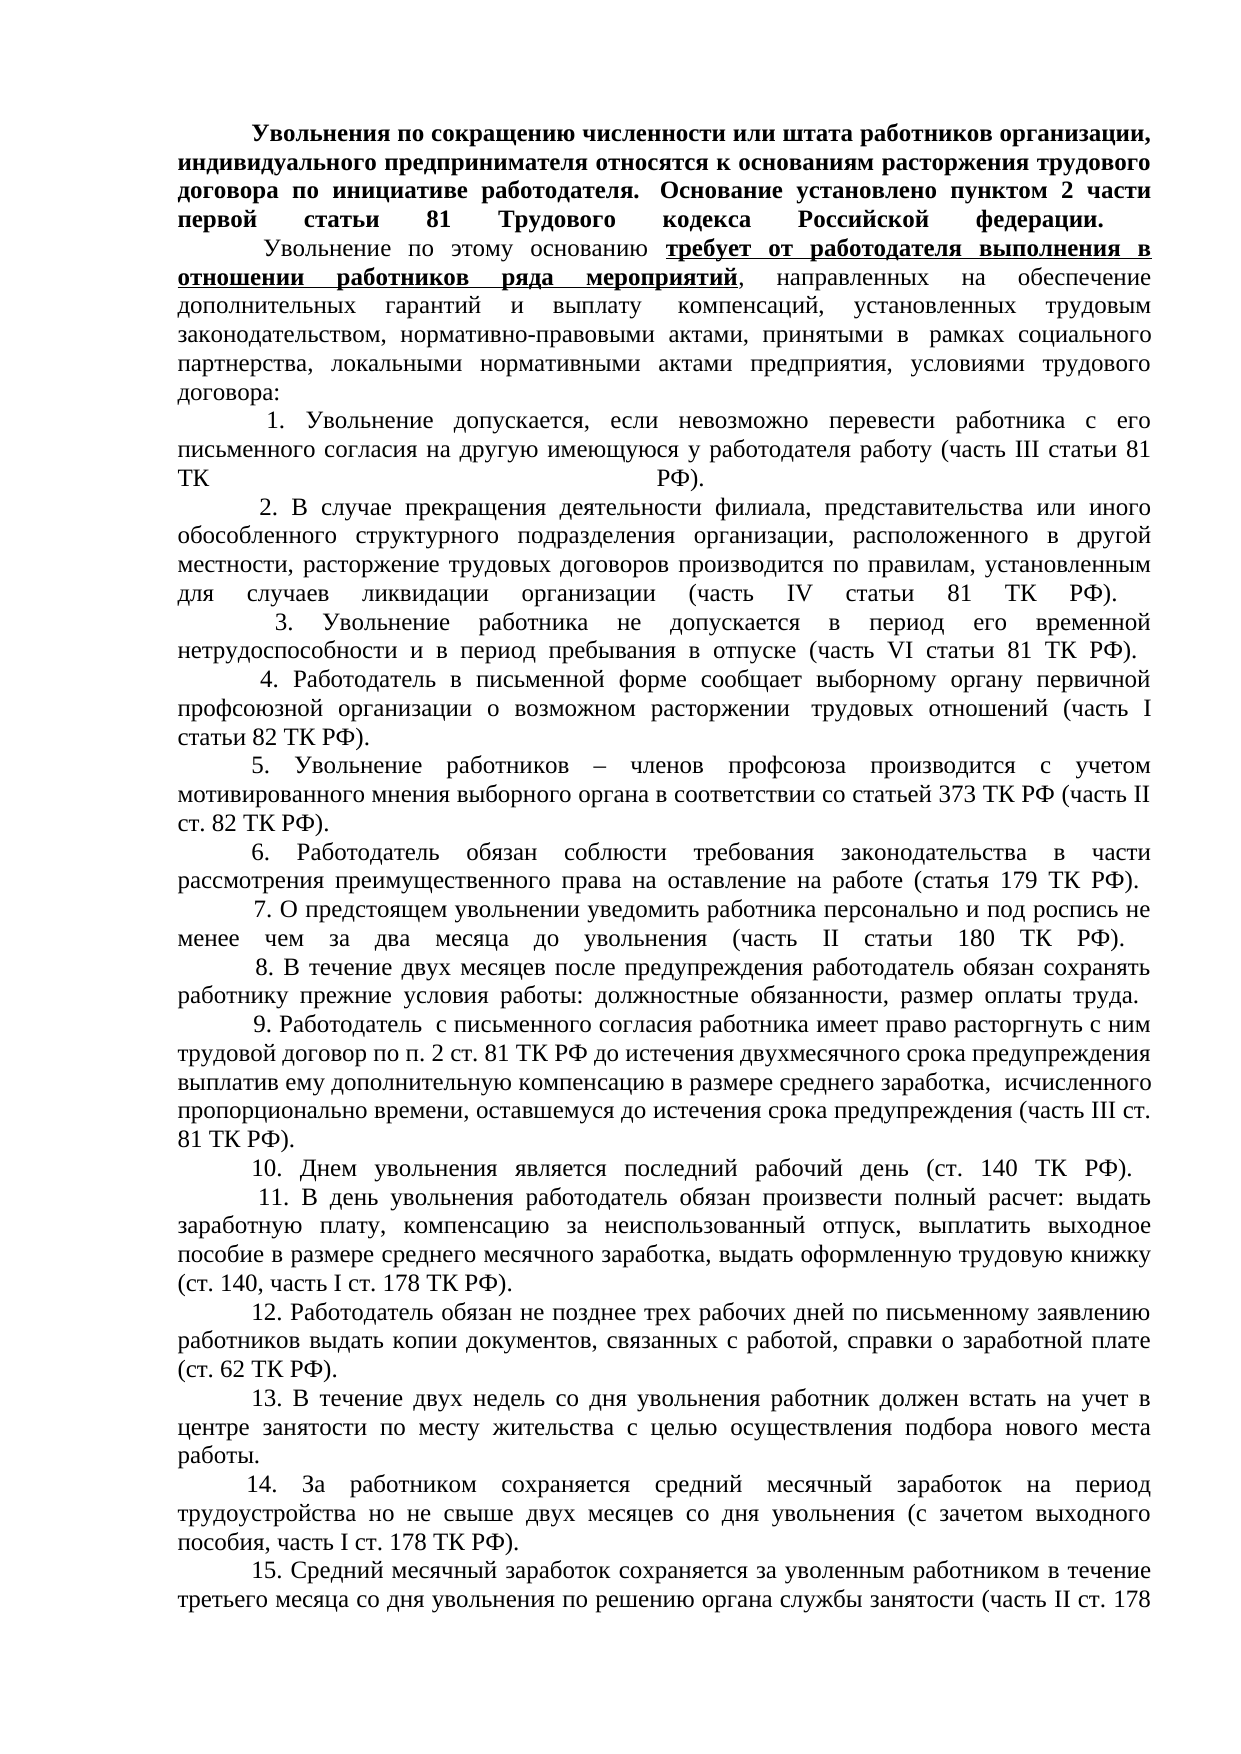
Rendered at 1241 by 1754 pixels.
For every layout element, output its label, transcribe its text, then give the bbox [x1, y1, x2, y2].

text 12. Работодатель обязан не позднее трех рабочих дней по письменному заявлению работников выдать копии документов, связанных с работой, справки о заработной плате (ст. 62 ТК РФ). [177, 1297, 1152, 1383]
text 5. Увольнение работников – членов профсоюза производится с учетом мотивированного мнения выборного органа в соответствии со статьей 373 ТК РФ (часть II ст. 82 ТК РФ). [177, 751, 1152, 837]
text Увольнения по сокращению численности или штата работников организации, индивидуального предпринимателя относятся к основаниям расторжения трудового договора по инициативе работодателя. Основание установлено пунктом 2 части первой статьи 81 Трудового кодекса Российской федерации. Увольнение по этому основанию требует от работодателя выполнения в отношении работников ряда мероприятий, направленных на обеспечение дополнительных гарантий и выплату компенсаций, установленных трудовым законодательством, нормативно-правовыми актами, принятыми в рамках социального партнерства, локальными нормативными актами предприятия, условиями трудового договора: 1. Увольнение допускается, если невозможно перевести работника с его письменного согласия на другую имеющуюся у работодателя работу (часть III статьи 81 ТК РФ). 2. В случае прекращения деятельности филиала, представительства или иного обособленного структурного подразделения организации, расположенного в другой местности, расторжение трудовых договоров производится по правилам, установленным для случаев ликвидации организации (часть IV статьи 81 ТК РФ). 3. Увольнение работника не допускается в период его временной нетрудоспособности и в период пребывания в отпуске (часть VI статьи 81 ТК РФ). 4. Работодатель в письменной форме сообщает выборному органу первичной профсоюзной организации о возможном расторжении трудовых отношений (часть I статьи 82 ТК РФ). [177, 118, 1152, 751]
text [177, 1556, 1152, 1613]
text 10. Днем увольнения является последний рабочий день (ст. 140 ТК РФ). 11. В день увольнения работодатель обязан произвести полный расчет: выдать заработную плату, компенсацию за неиспользованный отпуск, выплатить выходное пособие в размере среднего месячного заработка, выдать оформленную трудовую книжку (ст. 140, часть I ст. 178 ТК РФ). [177, 1153, 1152, 1297]
text 6. Работодатель обязан соблюсти требования законодательства в части рассмотрения преимущественного права на оставление на работе (статья 179 ТК РФ). 7. О предстоящем увольнении уведомить работника персонально и под роспись не менее чем за два месяца до увольнения (часть II статьи 180 ТК РФ). 8. В течение двух месяцев после предупреждения работодатель обязан сохранять работнику прежние условия работы: должностные обязанности, размер оплаты труда. 9. Работодатель с письменного согласия работника имеет право расторгнуть с ним трудовой договор по п. 2 ст. 81 ТК РФ до истечения двухмесячного срока предупреждения выплатив ему дополнительную компенсацию в размере среднего заработка, исчисленного пропорционально времени, оставшемуся до истечения срока предупреждения (часть III ст. 81 ТК РФ). [177, 837, 1152, 1153]
text 13. В течение двух недель со дня увольнения работник должен встать на учет в центре занятости по месту жительства с целью осуществления подбора нового места работы. 14. За работником сохраняется средний месячный заработок на период трудоустройства но не свыше двух месяцев со дня увольнения (с зачетом выходного пособия, часть I ст. 178 ТК РФ). [177, 1383, 1152, 1556]
